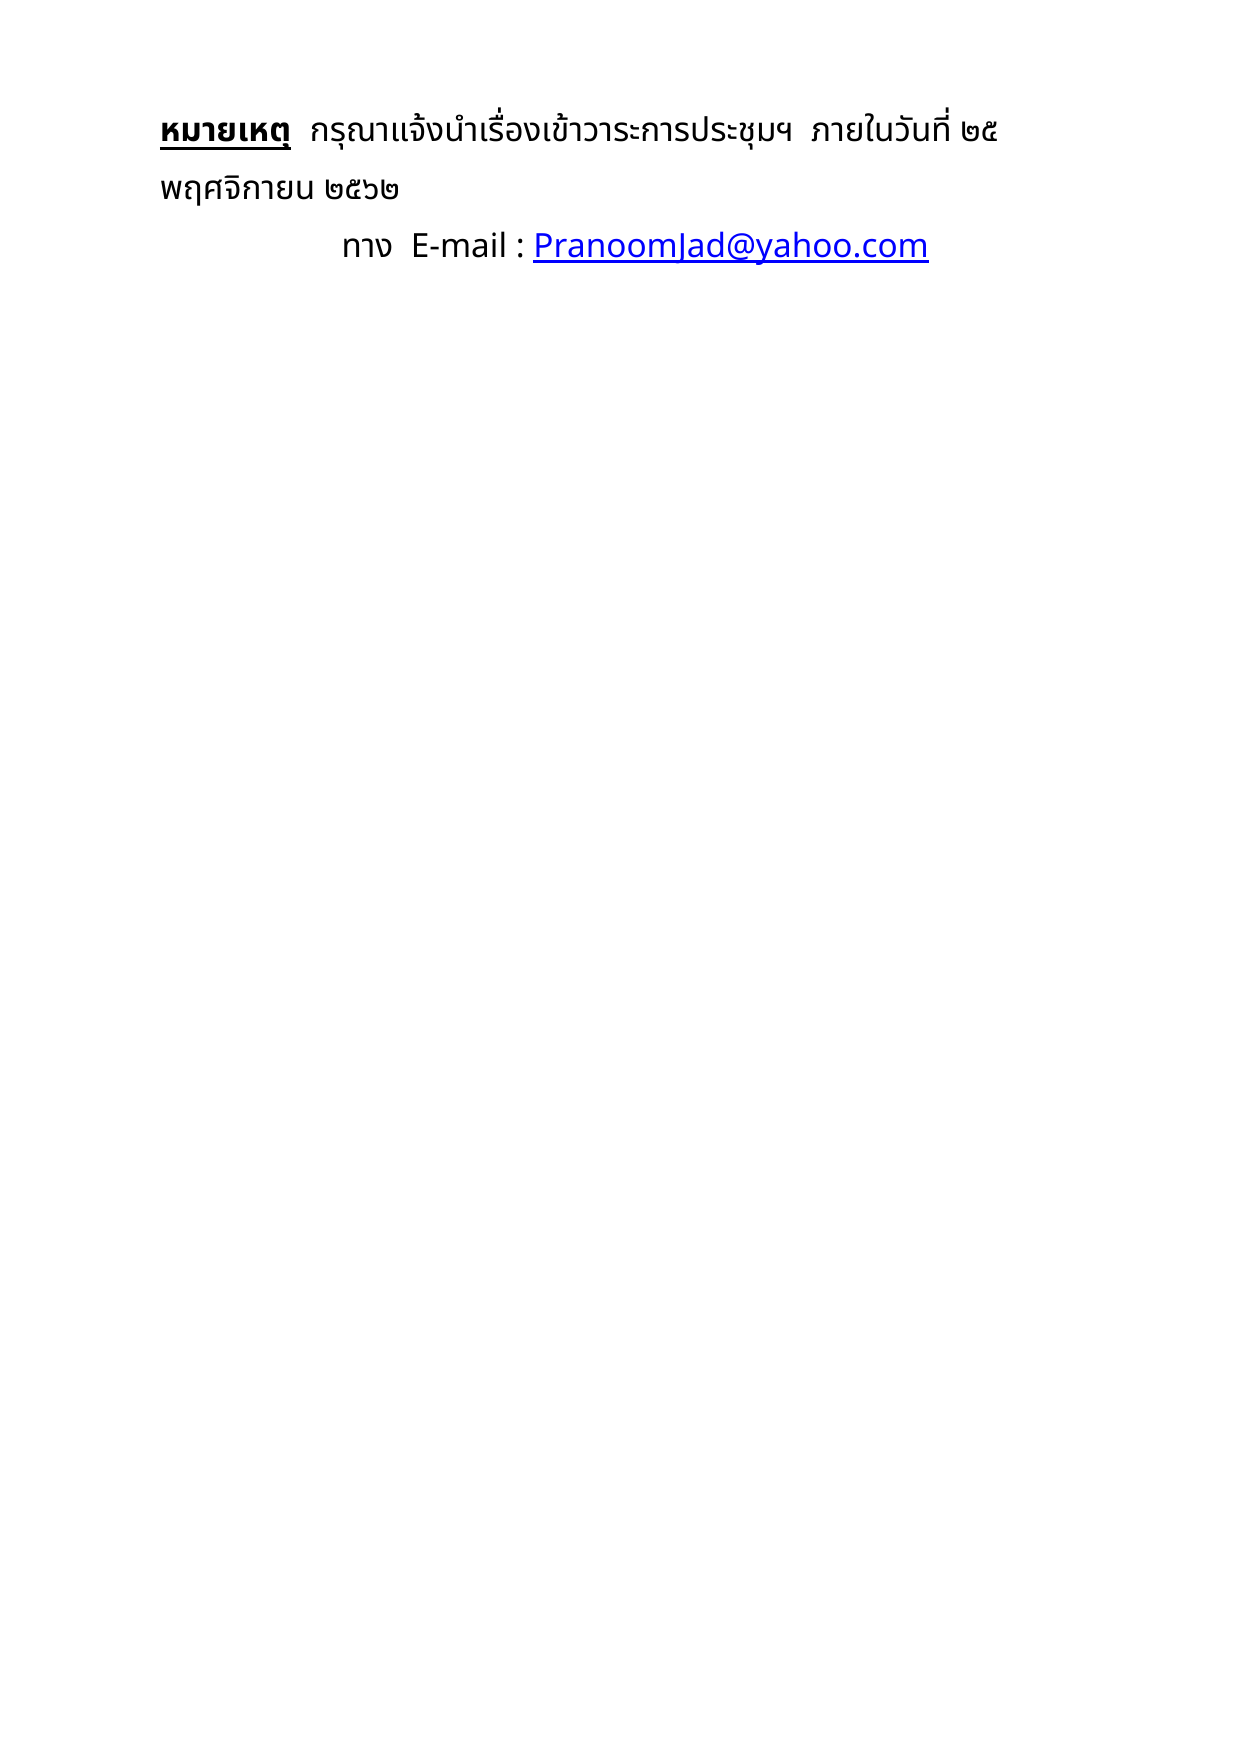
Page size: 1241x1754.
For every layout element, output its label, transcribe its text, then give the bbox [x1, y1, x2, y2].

text หมายเหตุ กรุณาแจ้งนำเรื่องเข้าวาระการประชุมฯ ภายในวันที่ ๒๕ พฤศจิกายน ๒๕๖๒ ทาง E-mail : PranoomJad@yahoo.com [159, 106, 1134, 273]
